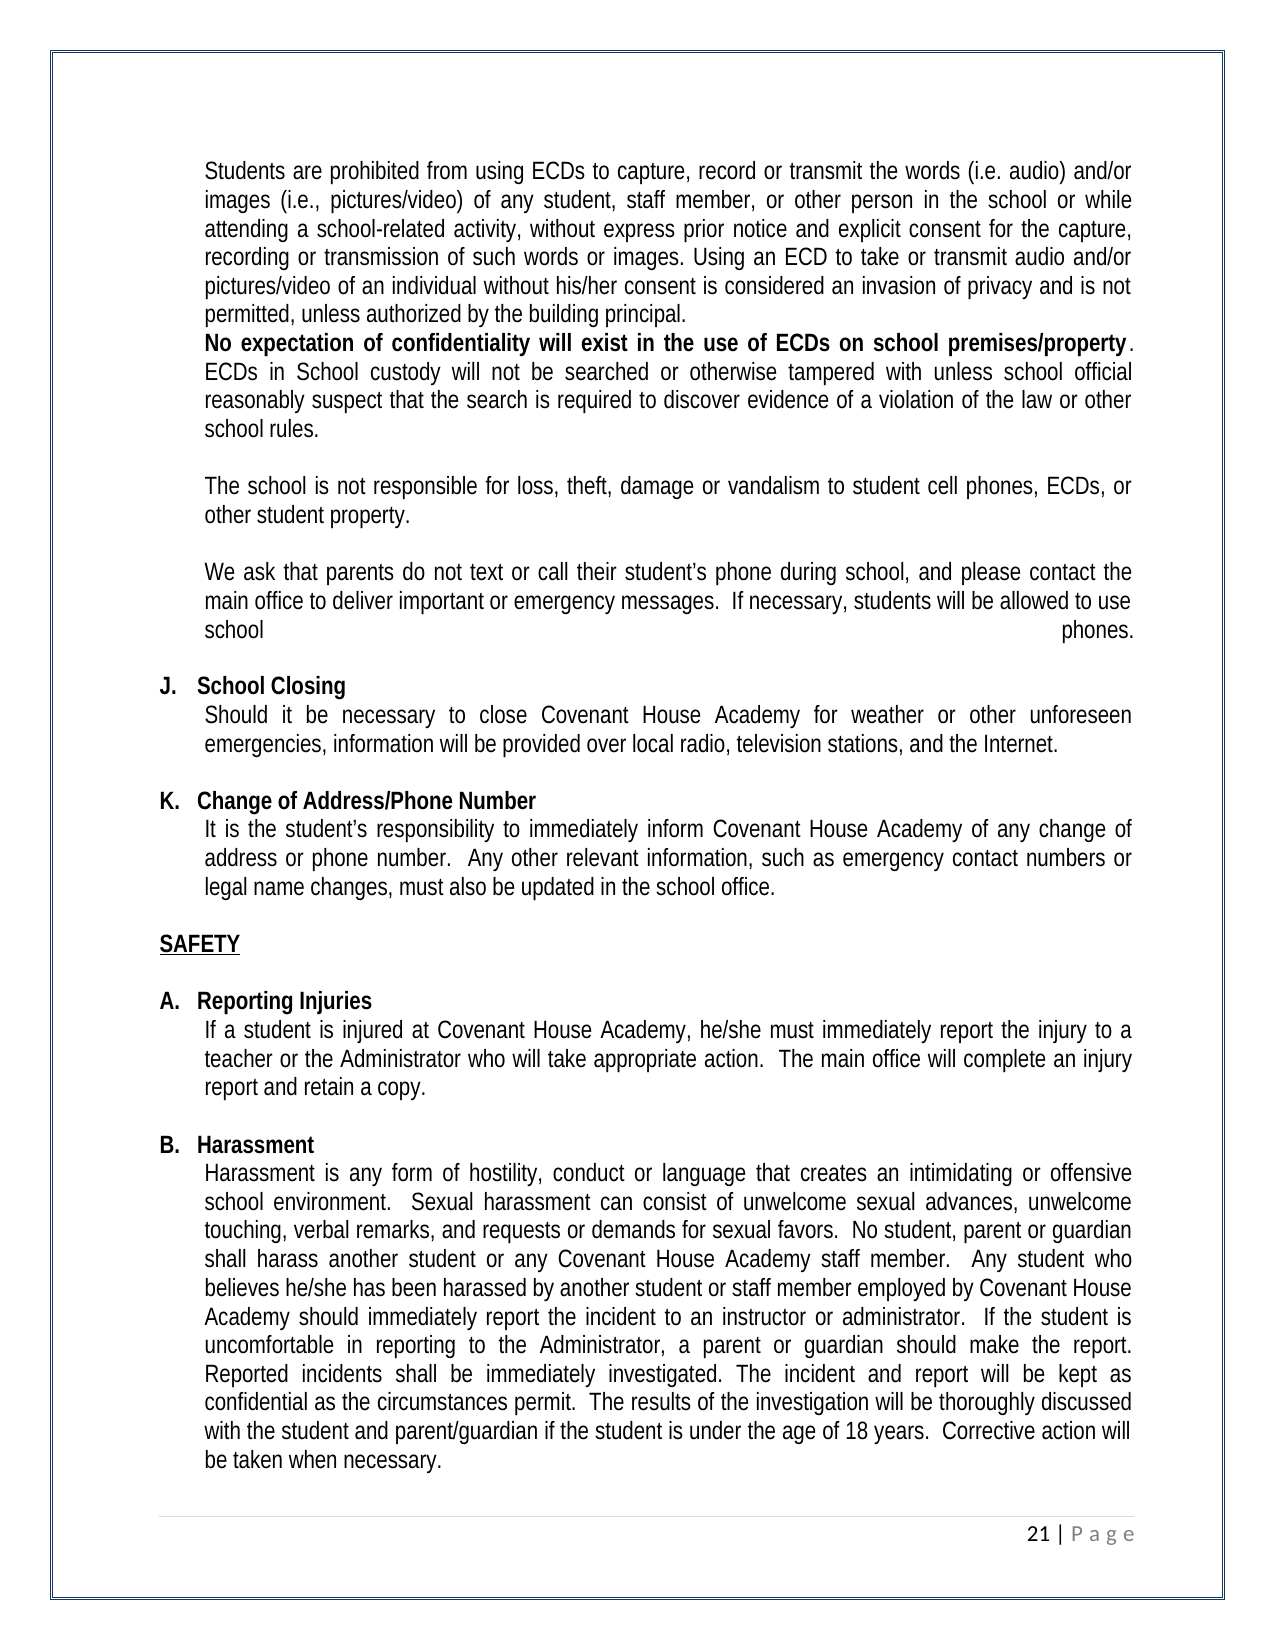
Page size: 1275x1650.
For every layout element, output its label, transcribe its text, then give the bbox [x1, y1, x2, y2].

text We ask that parents do not text or call their student’s phone during school, and please contact the main office to deliver important or emergency messages. If necessary, students will be allowed to use school phones. [204, 557, 1134, 671]
list Reporting Injuries [159, 986, 1134, 1015]
text SAFETY [159, 929, 1134, 958]
text Students are prohibited from using ECDs to capture, record or transmit the words (i.e. audio) and/or images (i.e., pictures/video) of any student, staff member, or other person in the school or while attending a school-related activity, without express prior notice and explicit consent for the capture, recording or transmission of such words or images. Using an ECD to take or transmit audio and/or pictures/video of an individual without his/her consent is considered an invasion of privacy and is not permitted, unless authorized by the building principal. [204, 156, 1134, 328]
text The school is not responsible for loss, theft, damage or vandalism to student cell phones, ECDs, or other student property. [204, 471, 1134, 529]
text If a student is injured at Covenant House Academy, he/she must immediately report the injury to a teacher or the Administrator who will take appropriate action. The main office will complete an injury report and retain a copy. [204, 1015, 1134, 1101]
list It is the student’s responsibility to immediately inform Covenant House Academy of any change of address or phone number. Any other relevant information, such as emergency contact numbers or legal name changes, must also be updated in the school office. [204, 814, 1134, 900]
list School Closing [159, 671, 1134, 700]
text No expectation of confidentiality will exist in the use of ECDs on school premises/property. ECDs in School custody will not be searched or otherwise tampered with unless school official reasonably suspect that the search is required to discover evidence of a violation of the law or other school rules. [204, 328, 1134, 443]
text Harassment is any form of hostility, conduct or language that creates an intimidating or offensive school environment. Sexual harassment can consist of unwelcome sexual advances, unwelcome touching, verbal remarks, and requests or demands for sexual favors. No student, parent or guardian shall harass another student or any Covenant House Academy staff member. Any student who believes he/she has been harassed by another student or staff member employed by Covenant House Academy should immediately report the incident to an instructor or administrator. If the student is uncomfortable in reporting to the Administrator, a parent or guardian should make the report. Reported incidents shall be immediately investigated. The incident and report will be kept as confidential as the circumstances permit. The results of the investigation will be thoroughly discussed with the student and parent/guardian if the student is under the age of 18 years. Corrective action will be taken when necessary. [204, 1158, 1134, 1473]
list Change of Address/Phone Number [159, 786, 1134, 814]
list Should it be necessary to close Covenant House Academy for weather or other unforeseen emergencies, information will be provided over local radio, television stations, and the Internet. [204, 700, 1134, 757]
list Harassment [159, 1129, 1134, 1158]
